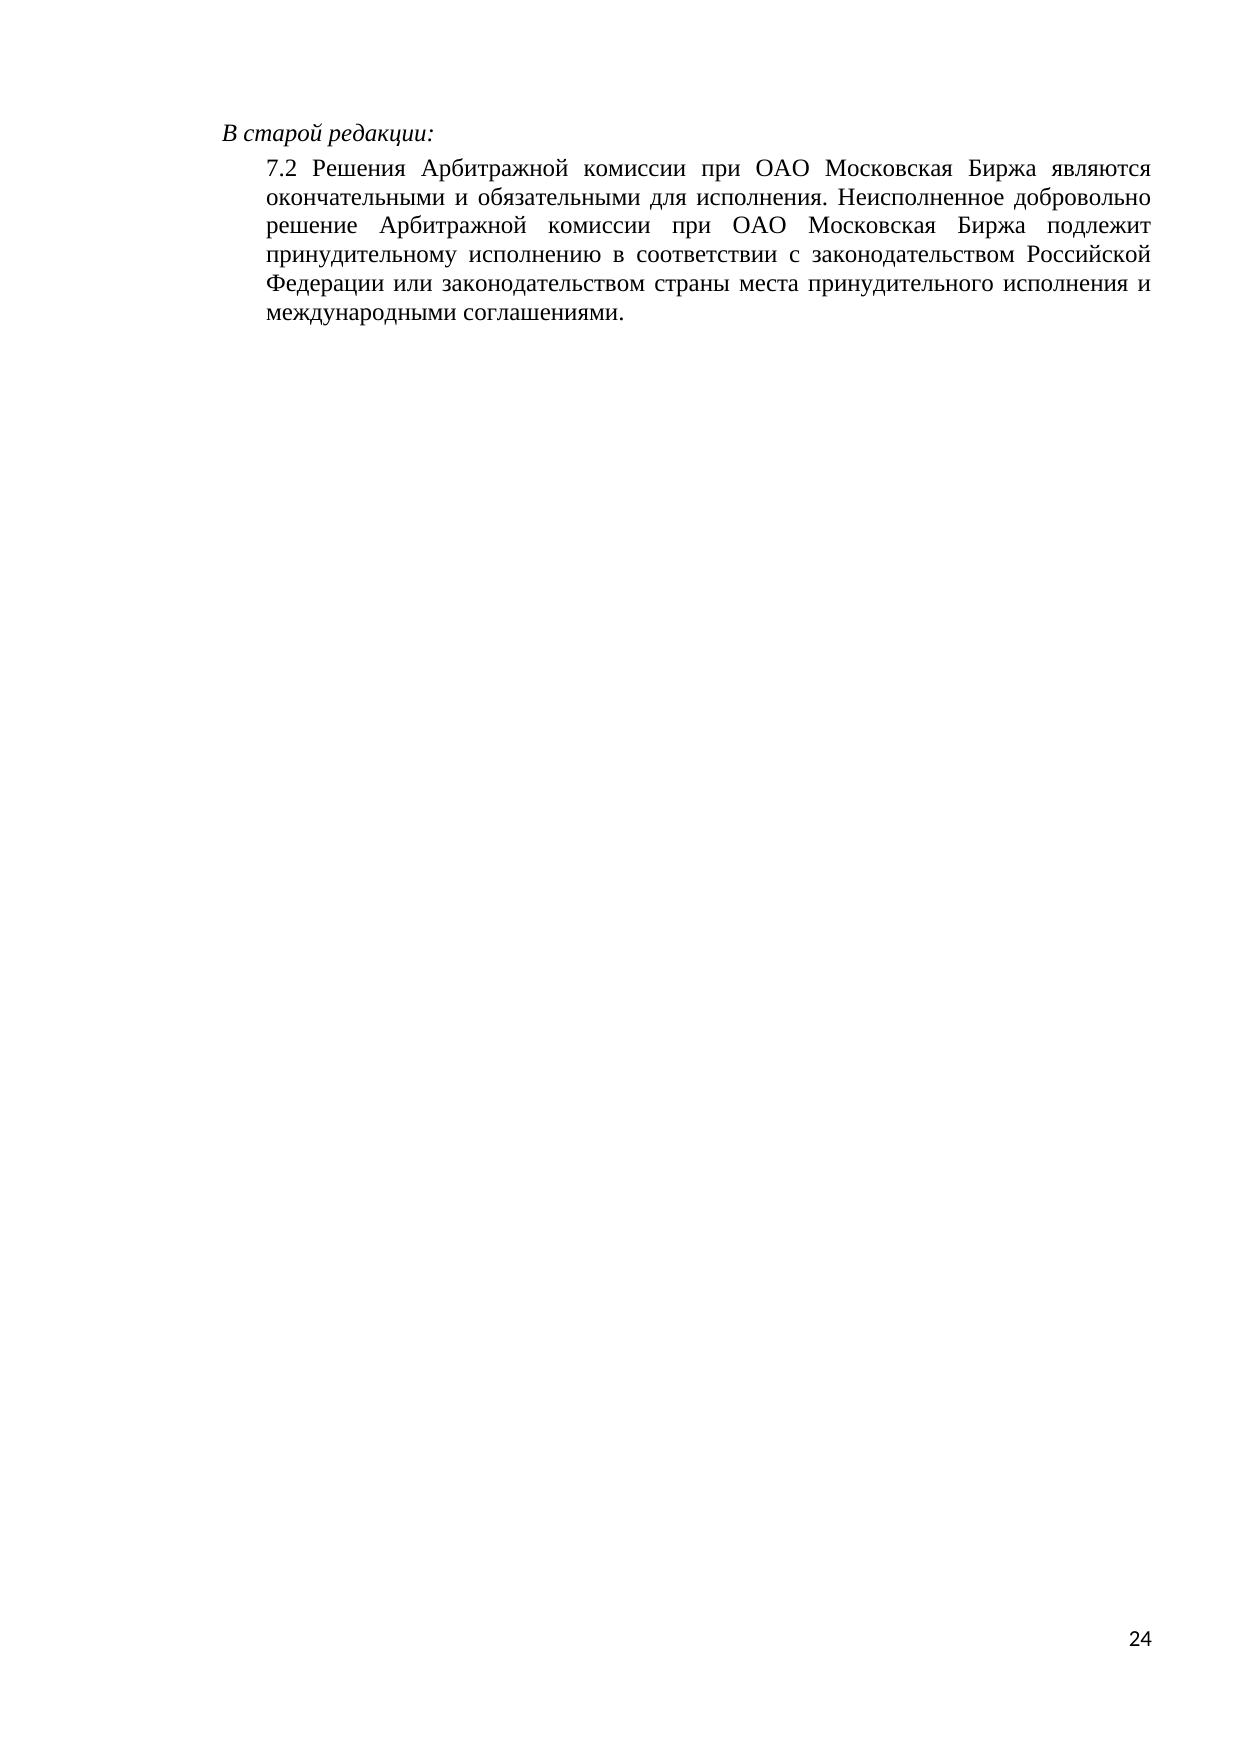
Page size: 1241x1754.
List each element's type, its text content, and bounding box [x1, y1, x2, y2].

text В старой редакции: [222, 118, 1152, 147]
text 7.2 Решения Арбитражной комиссии при ОАО Московская Биржа являются окончательными и обязательными для исполнения. Неисполненное добровольно решение Арбитражной комиссии при ОАО Московская Биржа подлежит принудительному исполнению в соответствии с законодательством Российской Федерации или законодательством страны места принудительного исполнения и международными соглашениями. [266, 153, 1152, 326]
